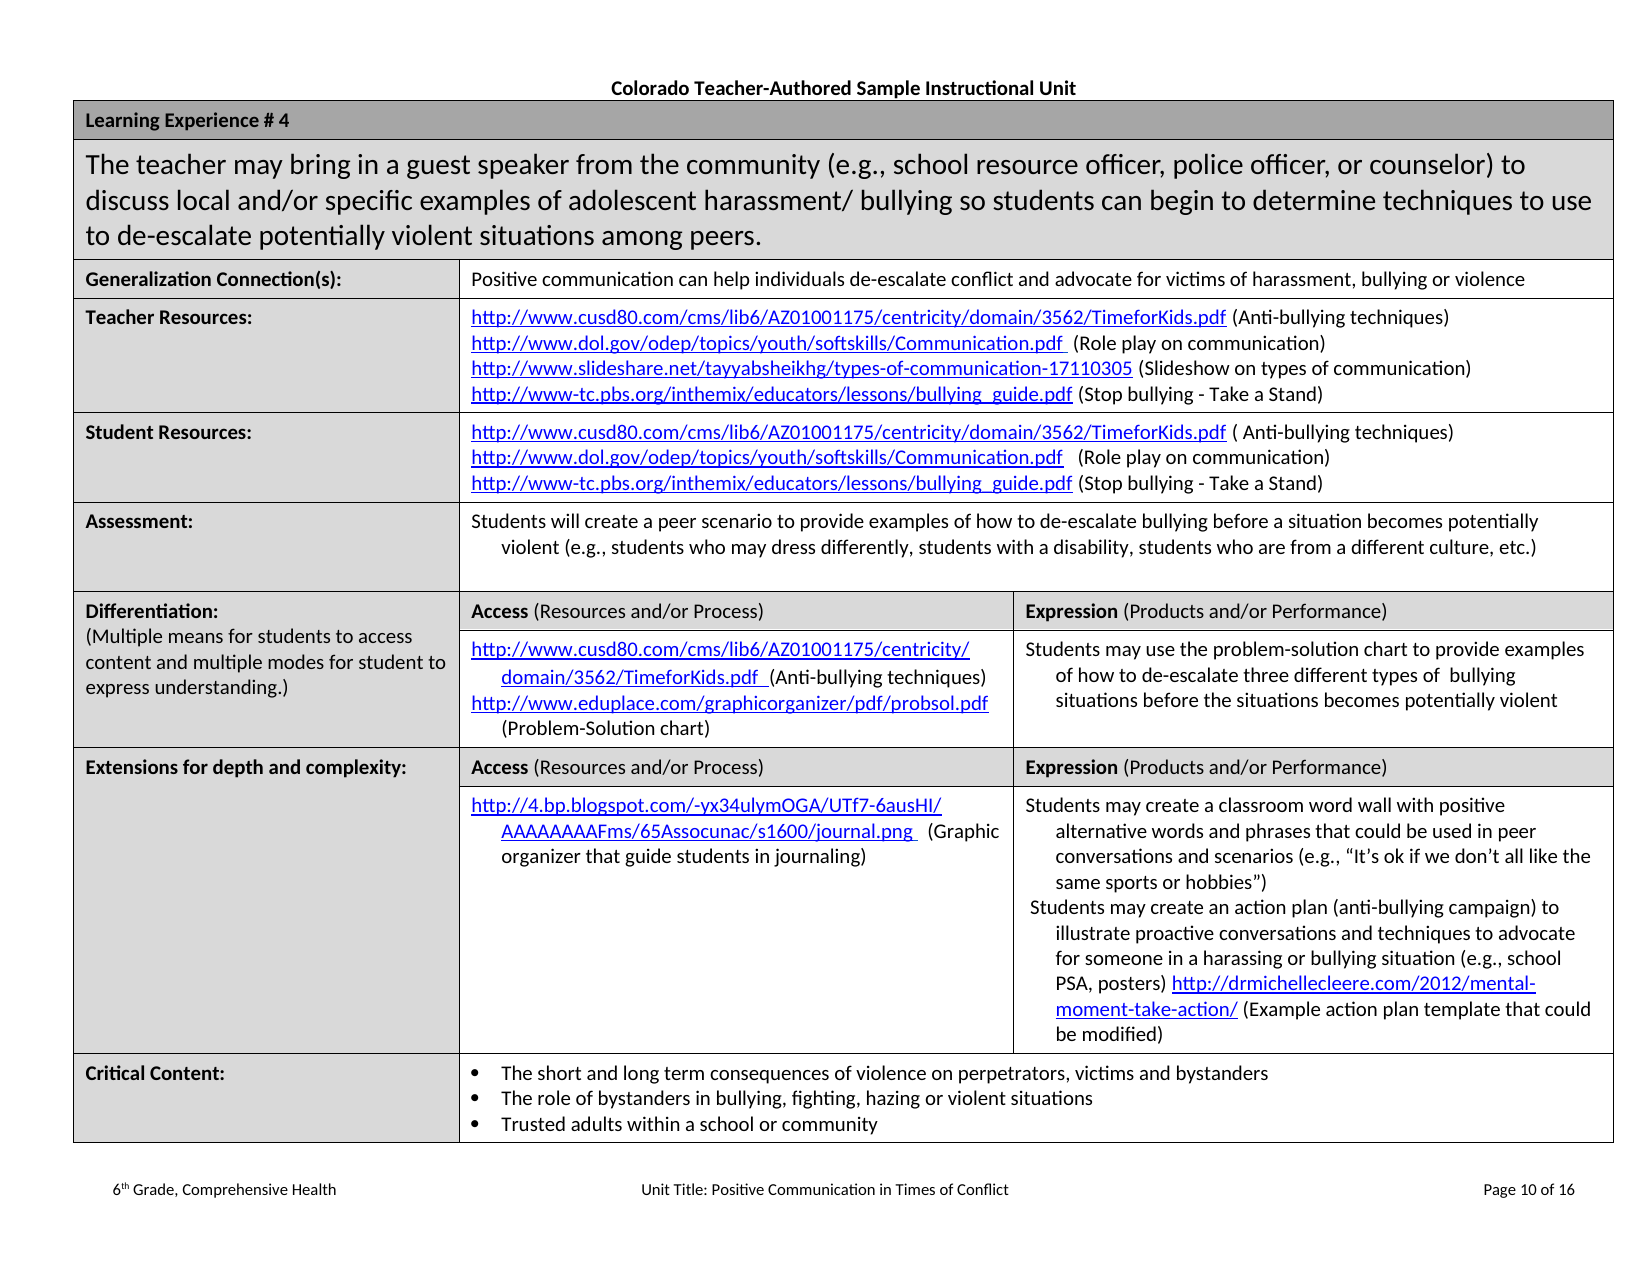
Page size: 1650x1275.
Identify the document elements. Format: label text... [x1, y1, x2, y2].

table_cell The short and long term consequences of violence on perpetrators, victims and bystanders The role of bystanders in bullying, fighting, hazing or violent situations Trusted adults within a school or community [460, 1054, 1613, 1142]
table_cell Expression (Products and/or Performance) [1014, 748, 1613, 786]
table_cell Teacher Resources: [74, 299, 459, 412]
table_cell http://www.cusd80.com/cms/lib6/AZ01001175/centricity/domain/3562/TimeforKids.pdf (Anti-bullying techniques) http://www.dol.gov/odep/topics/youth/softskills/Communication.pdf (Role play on communication) http://www.slideshare.net/tayyabsheikhg/types-of-communication-17110305 (Slideshow on types of communication) http://www-tc.pbs.org/inthemix/educators/lessons/bullying_guide.pdf (Stop bullying - Take a Stand) [460, 299, 1613, 412]
table_cell Differentiation: (Multiple means for students to access content and multiple modes for student to express understanding.) [74, 592, 459, 747]
table_cell http://www.cusd80.com/cms/lib6/AZ01001175/centricity/domain/3562/TimeforKids.pdf (Anti-bullying techniques) http://www.eduplace.com/graphicorganizer/pdf/probsol.pdf (Problem-Solution chart) [460, 631, 1013, 747]
table_cell The teacher may bring in a guest speaker from the community (e.g., school resource officer, police officer, or counselor) to discuss local and/or specific examples of adolescent harassment/ bullying so students can begin to determine techniques to use to de-escalate potentially violent situations among peers. [74, 140, 1613, 259]
table_cell http://www.cusd80.com/cms/lib6/AZ01001175/centricity/domain/3562/TimeforKids.pdf ( Anti-bullying techniques) http://www.dol.gov/odep/topics/youth/softskills/Communication.pdf (Role play on communication) http://www-tc.pbs.org/inthemix/educators/lessons/bullying_guide.pdf (Stop bullying - Take a Stand) [460, 413, 1613, 502]
table_header Learning Experience # 4 [74, 101, 1613, 139]
table_cell Critical Content: [74, 1054, 459, 1142]
table_cell Student Resources: [74, 413, 459, 502]
table_cell Generalization Connection(s): [74, 260, 459, 297]
table_cell Expression (Products and/or Performance) [1014, 592, 1613, 629]
table_cell Extensions for depth and complexity: [74, 748, 459, 1053]
table_cell http://4.bp.blogspot.com/-yx34ulymOGA/UTf7-6ausHI/AAAAAAAAFms/65Assocunac/s1600/journal.png (Graphic organizer that guide students in journaling) [460, 787, 1013, 1053]
table_cell Students may use the problem-solution chart to provide examples of how to de-escalate three different types of bullying situations before the situations becomes potentially violent [1014, 631, 1613, 747]
table_cell Assessment: [74, 503, 459, 591]
table_cell Access (Resources and/or Process) [460, 592, 1013, 629]
table_cell Positive communication can help individuals de-escalate conflict and advocate for victims of harassment, bullying or violence [460, 260, 1613, 297]
table_cell Students may create a classroom word wall with positive alternative words and phrases that could be used in peer conversations and scenarios (e.g., “It’s ok if we don’t all like the same sports or hobbies”) Students may create an action plan (anti-bullying campaign) to illustrate proactive conversations and techniques to advocate for someone in a harassing or bullying situation (e.g., school PSA, posters) http://drmichellecleere.com/2012/mental-moment-take-action/ (Example action plan template that could be modified) [1014, 787, 1613, 1053]
table_cell Access (Resources and/or Process) [460, 748, 1013, 786]
table_cell Students will create a peer scenario to provide examples of how to de-escalate bullying before a situation becomes potentially violent (e.g., students who may dress differently, students with a disability, students who are from a different culture, etc.) [460, 503, 1613, 591]
